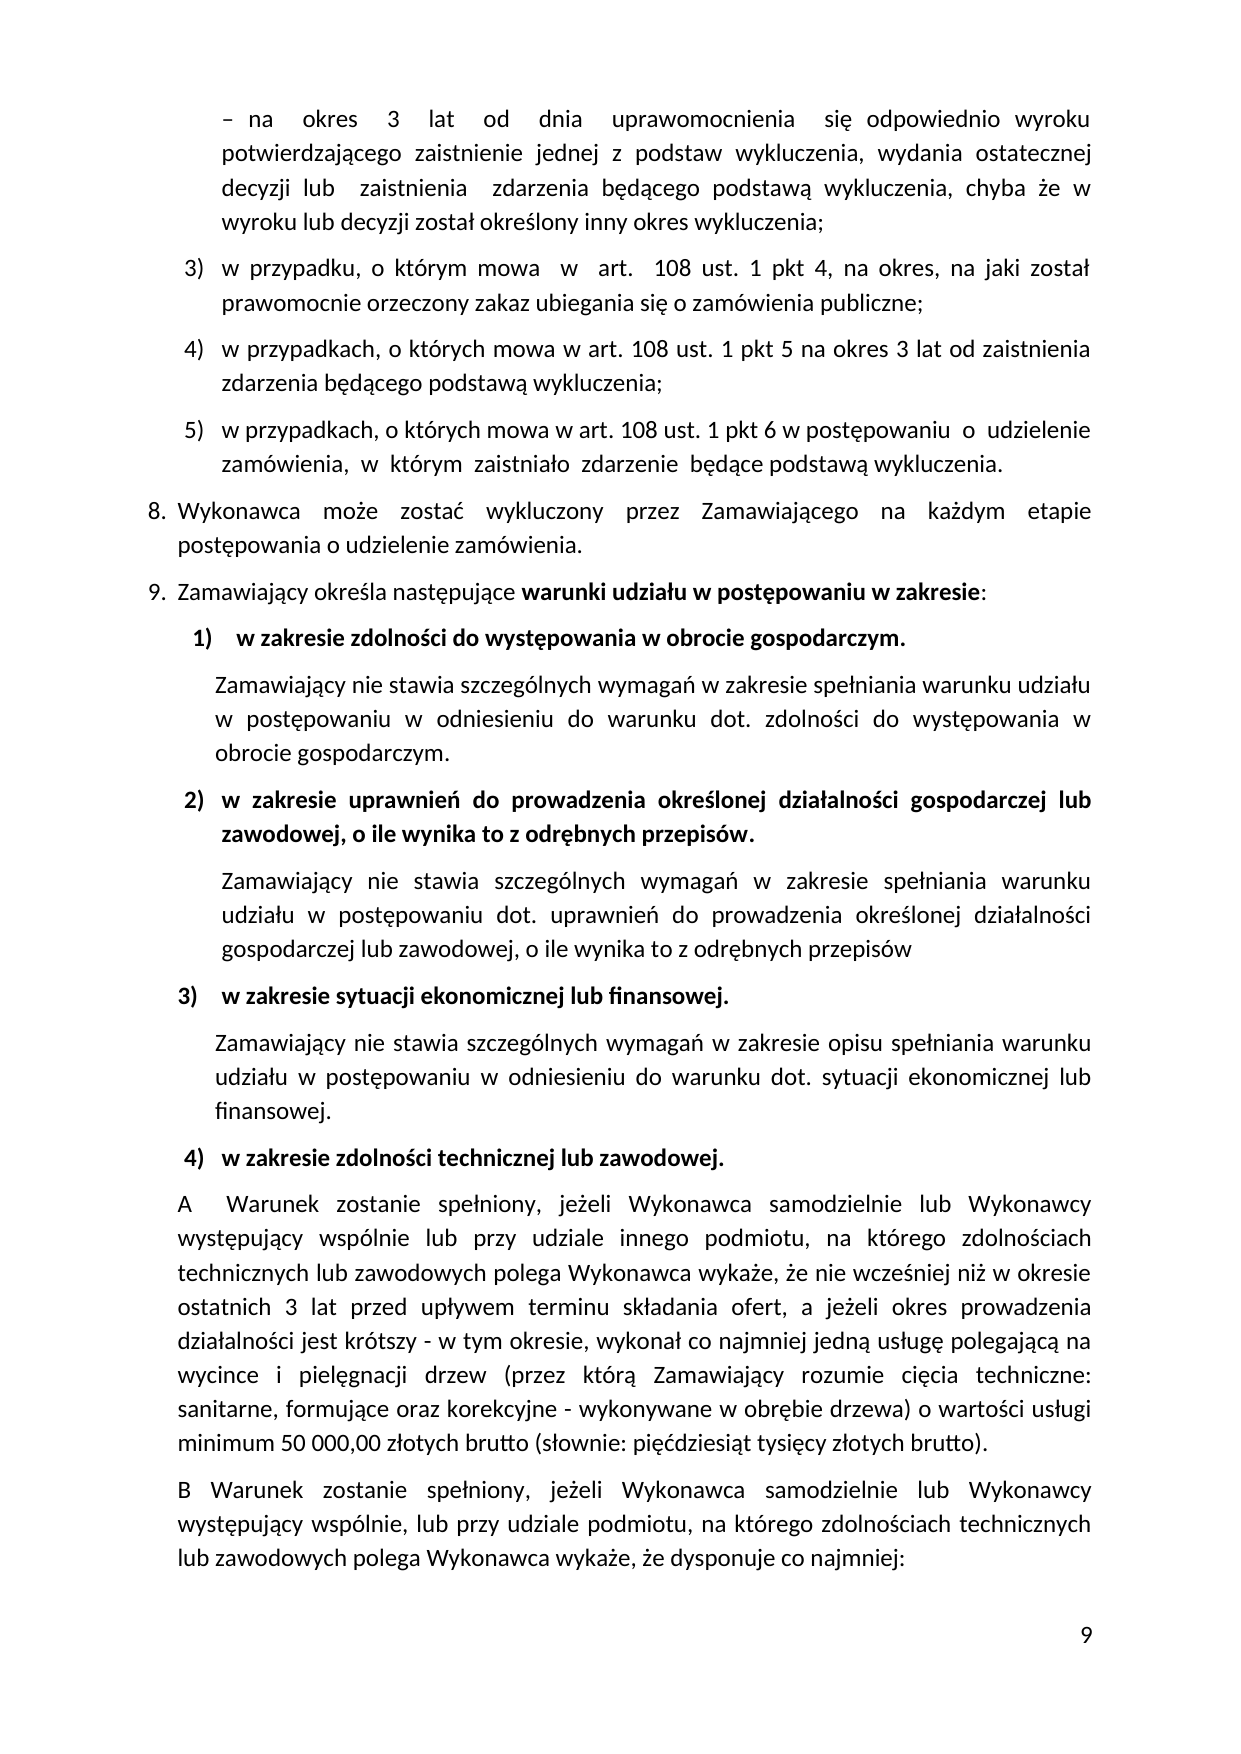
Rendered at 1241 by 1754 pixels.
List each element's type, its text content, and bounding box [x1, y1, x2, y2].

list w przypadku, o którym mowa w art. 108 ust. 1 pkt 4, na okres, na jaki został prawomocnie orzeczony zakaz ubiegania się o zamówienia publiczne; [184, 253, 1093, 317]
list w przypadkach, o których mowa w art. 108 ust. 1 pkt 6 w postępowaniu o udzielenie zamówienia, w którym zaistniało zdarzenie będące podstawą wykluczenia. [184, 414, 1093, 479]
list w zakresie zdolności do występowania w obrocie gospodarczym. [192, 623, 1093, 653]
list Zamawiający nie stawia szczególnych wymagań w zakresie spełniania warunku udziału w postępowaniu dot. uprawnień do prowadzenia określonej działalności gospodarczej lub zawodowej, o ile wynika to z odrębnych przepisów [221, 865, 1093, 964]
list w zakresie zdolności technicznej lub zawodowej. [184, 1142, 1093, 1172]
list w zakresie sytuacji ekonomicznej lub finansowej. [177, 980, 1093, 1011]
list Wykonawca może zostać wykluczony przez Zamawiającego na każdym etapie postępowania o udzielenie zamówienia. [148, 495, 1093, 560]
list B Warunek zostanie spełniony, jeżeli Wykonawca samodzielnie lub Wykonawcy występujący wspólnie, lub przy udziale podmiotu, na którego zdolnościach technicznych lub zawodowych polega Wykonawca wykaże, że dysponuje co najmniej: [177, 1474, 1093, 1573]
list Zamawiający nie stawia szczególnych wymagań w zakresie spełniania warunku udziału w postępowaniu w odniesieniu do warunku dot. zdolności do występowania w obrocie gospodarczym. [215, 669, 1093, 768]
list Zamawiający określa następujące warunki udziału w postępowaniu w zakresie: [148, 576, 1093, 606]
list w zakresie uprawnień do prowadzenia określonej działalności gospodarczej lub zawodowej, o ile wynika to z odrębnych przepisów. [184, 784, 1093, 849]
list w przypadkach, o których mowa w art. 108 ust. 1 pkt 5 na okres 3 lat od zaistnienia zdarzenia będącego podstawą wykluczenia; [184, 333, 1093, 398]
list Zamawiający nie stawia szczególnych wymagań w zakresie opisu spełniania warunku udziału w postępowaniu w odniesieniu do warunku dot. sytuacji ekonomicznej lub finansowej. [215, 1027, 1093, 1126]
text – na okres 3 lat od dnia uprawomocnienia się odpowiednio wyroku potwierdzającego zaistnienie jednej z podstaw wykluczenia, wydania ostatecznej decyzji lub zaistnienia zdarzenia będącego podstawą wykluczenia, chyba że w wyroku lub decyzji został określony inny okres wykluczenia; [221, 103, 1093, 236]
list A Warunek zostanie spełniony, jeżeli Wykonawca samodzielnie lub Wykonawcy występujący wspólnie lub przy udziale innego podmiotu, na którego zdolnościach technicznych lub zawodowych polega Wykonawca wykaże, że nie wcześniej niż w okresie ostatnich 3 lat przed upływem terminu składania ofert, a jeżeli okres prowadzenia działalności jest krótszy - w tym okresie, wykonał co najmniej jedną usługę polegającą na wycince i pielęgnacji drzew (przez którą Zamawiający rozumie cięcia techniczne: sanitarne, formujące oraz korekcyjne - wykonywane w obrębie drzewa) o wartości usługi minimum 50 000,00 złotych brutto (słownie: pięćdziesiąt tysięcy złotych brutto). [177, 1188, 1093, 1458]
